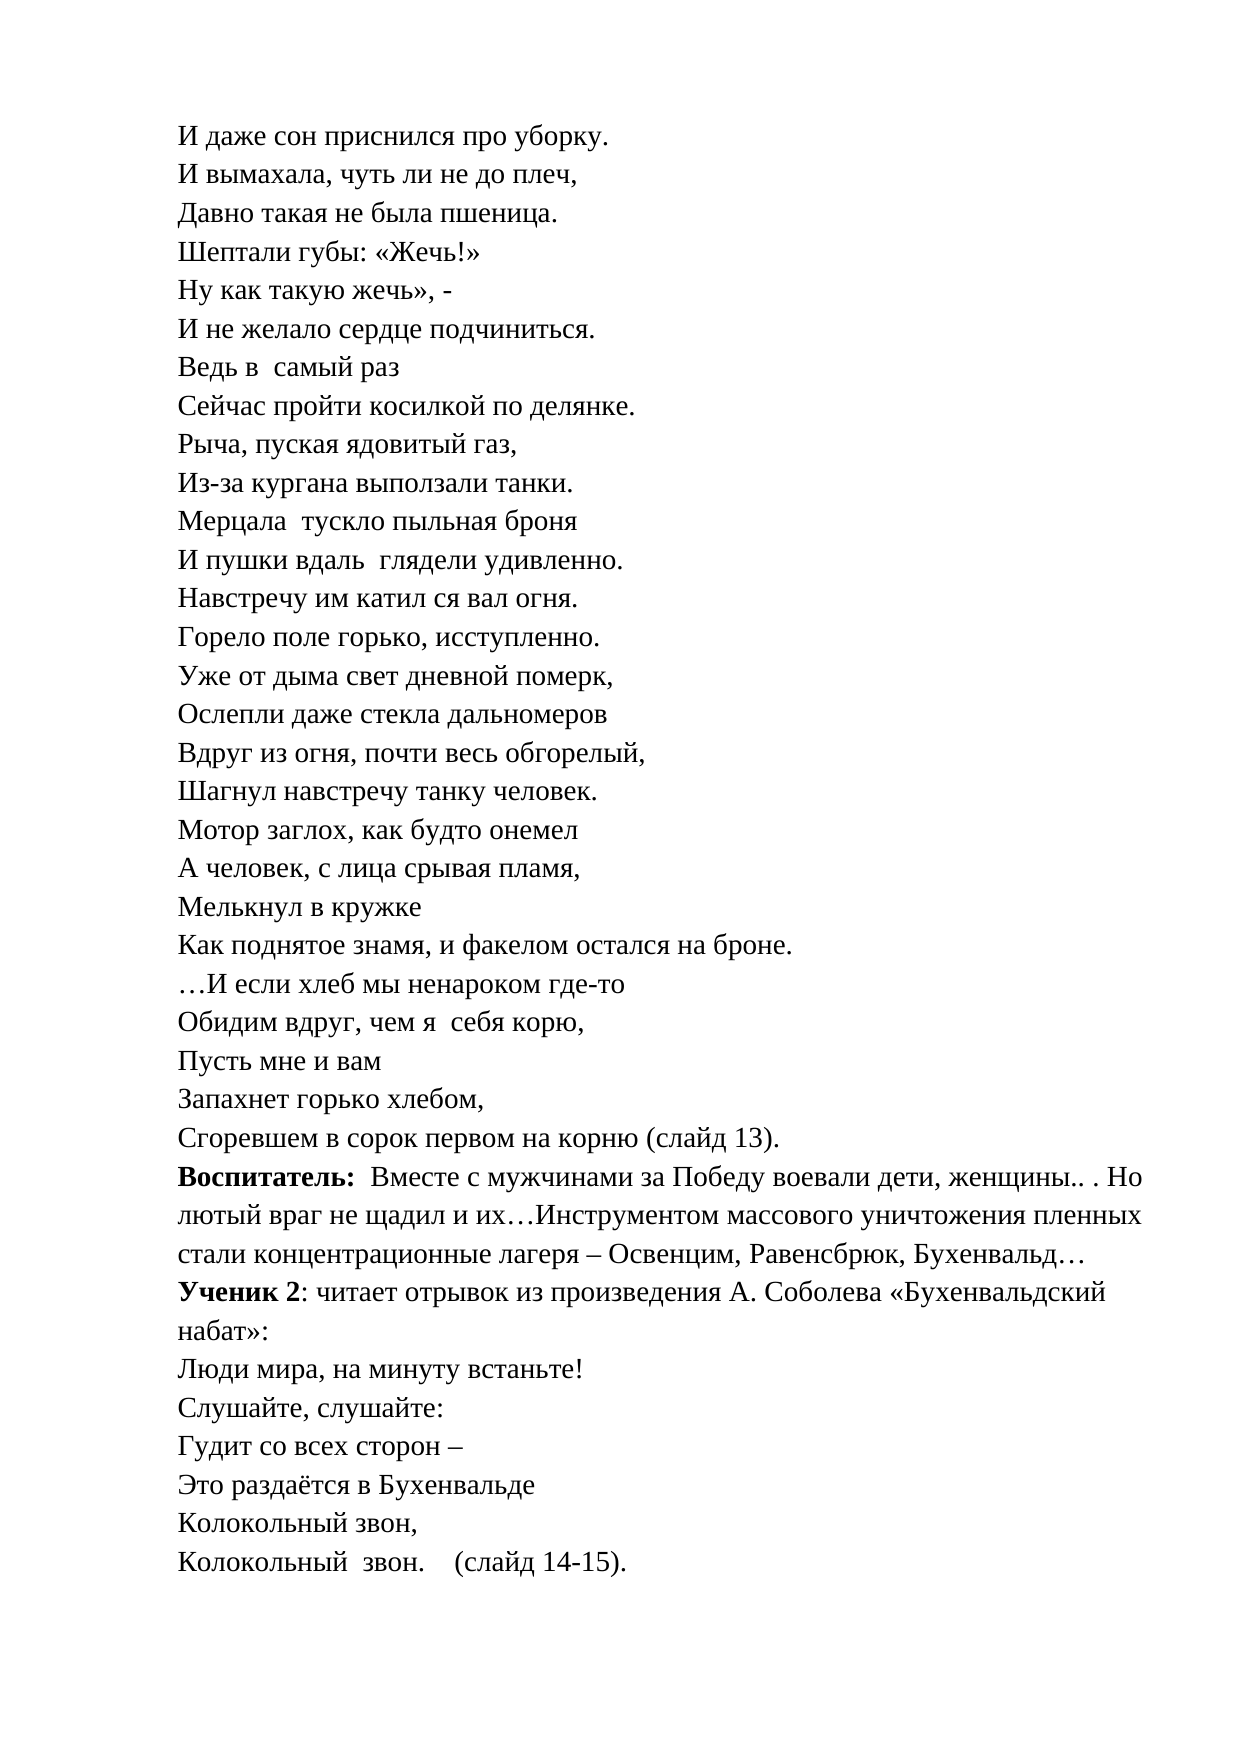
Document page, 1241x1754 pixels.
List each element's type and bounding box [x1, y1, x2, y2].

text [177, 118, 1152, 1578]
